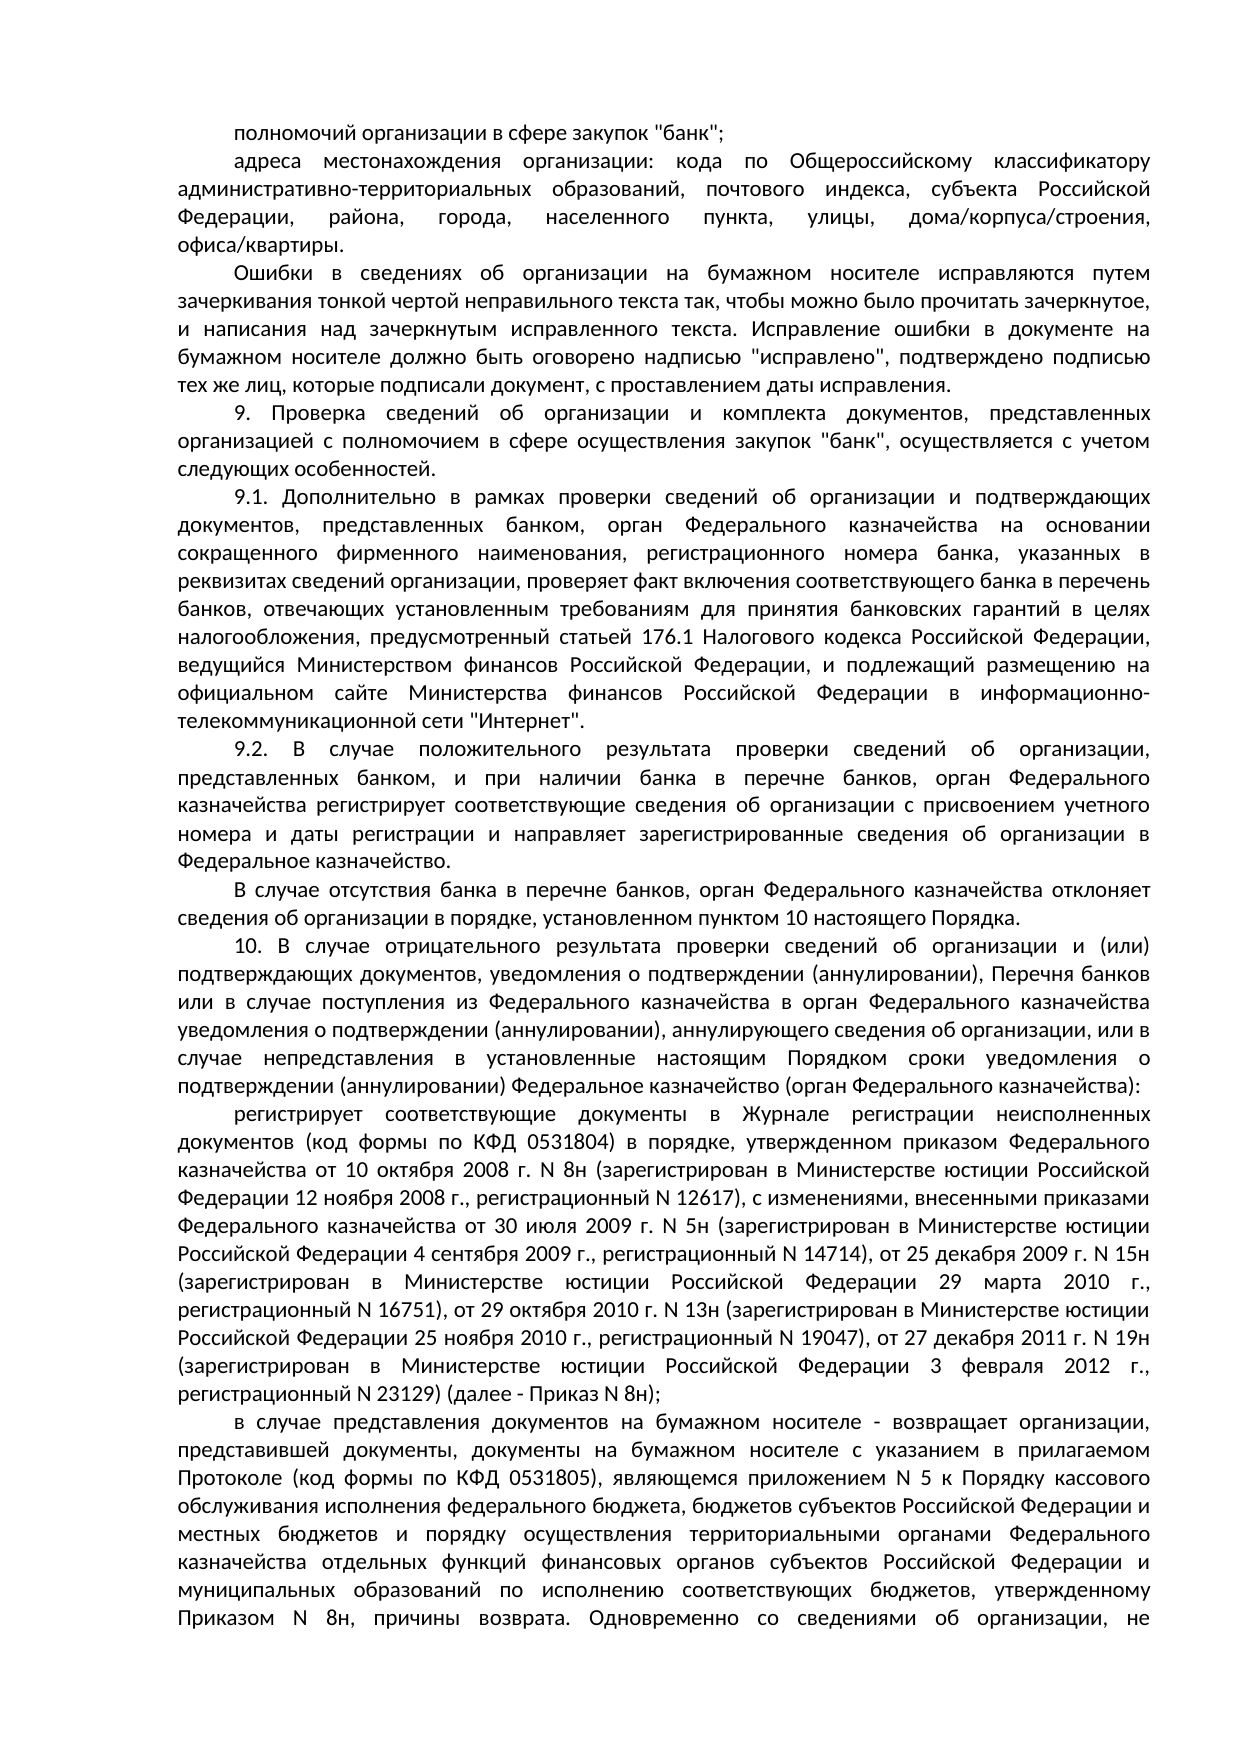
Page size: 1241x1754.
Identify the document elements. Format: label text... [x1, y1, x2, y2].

text 9.1. Дополнительно в рамках проверки сведений об организации и подтверждающих документов, представленных банком, орган Федерального казначейства на основании сокращенного фирменного наименования, регистрационного номера банка, указанных в реквизитах сведений организации, проверяет факт включения соответствующего банка в перечень банков, отвечающих установленным требованиям для принятия банковских гарантий в целях налогообложения, предусмотренный статьей 176.1 Налогового кодекса Российской Федерации, ведущийся Министерством финансов Российской Федерации, и подлежащий размещению на официальном сайте Министерства финансов Российской Федерации в информационно-телекоммуникационной сети "Интернет". [177, 482, 1152, 734]
text В случае отсутствия банка в перечне банков, орган Федерального казначейства отклоняет сведения об организации в порядке, установленном пунктом 10 настоящего Порядка. [177, 875, 1152, 931]
text 9. Проверка сведений об организации и комплекта документов, представленных организацией с полномочием в сфере осуществления закупок "банк", осуществляется с учетом следующих особенностей. [177, 398, 1152, 482]
text Ошибки в сведениях об организации на бумажном носителе исправляются путем зачеркивания тонкой чертой неправильного текста так, чтобы можно было прочитать зачеркнутое, и написания над зачеркнутым исправленного текста. Исправление ошибки в документе на бумажном носителе должно быть оговорено надписью "исправлено", подтверждено подписью тех же лиц, которые подписали документ, с проставлением даты исправления. [177, 258, 1152, 398]
text 9.2. В случае положительного результата проверки сведений об организации, представленных банком, и при наличии банка в перечне банков, орган Федерального казначейства регистрирует соответствующие сведения об организации с присвоением учетного номера и даты регистрации и направляет зарегистрированные сведения об организации в Федеральное казначейство. [177, 734, 1152, 875]
text полномочий организации в сфере закупок "банк"; [177, 118, 1152, 146]
text регистрирует соответствующие документы в Журнале регистрации неисполненных документов (код формы по КФД 0531804) в порядке, утвержденном приказом Федерального казначейства от 10 октября 2008 г. N 8н (зарегистрирован в Министерстве юстиции Российской Федерации 12 ноября 2008 г., регистрационный N 12617), с изменениями, внесенными приказами Федерального казначейства от 30 июля 2009 г. N 5н (зарегистрирован в Министерстве юстиции Российской Федерации 4 сентября 2009 г., регистрационный N 14714), от 25 декабря 2009 г. N 15н (зарегистрирован в Министерстве юстиции Российской Федерации 29 марта 2010 г., регистрационный N 16751), от 29 октября 2010 г. N 13н (зарегистрирован в Министерстве юстиции Российской Федерации 25 ноября 2010 г., регистрационный N 19047), от 27 декабря 2011 г. N 19н (зарегистрирован в Министерстве юстиции Российской Федерации 3 февраля 2012 г., регистрационный N 23129) (далее - Приказ N 8н); [177, 1099, 1152, 1407]
text 10. В случае отрицательного результата проверки сведений об организации и (или) подтверждающих документов, уведомления о подтверждении (аннулировании), Перечня банков или в случае поступления из Федерального казначейства в орган Федерального казначейства уведомления о подтверждении (аннулировании), аннулирующего сведения об организации, или в случае непредставления в установленные настоящим Порядком сроки уведомления о подтверждении (аннулировании) Федеральное казначейство (орган Федерального казначейства): [177, 931, 1152, 1099]
text адреса местонахождения организации: кода по Общероссийскому классификатору административно-территориальных образований, почтового индекса, субъекта Российской Федерации, района, города, населенного пункта, улицы, дома/корпуса/строения, офиса/квартиры. [177, 146, 1152, 258]
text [177, 1407, 1152, 1631]
